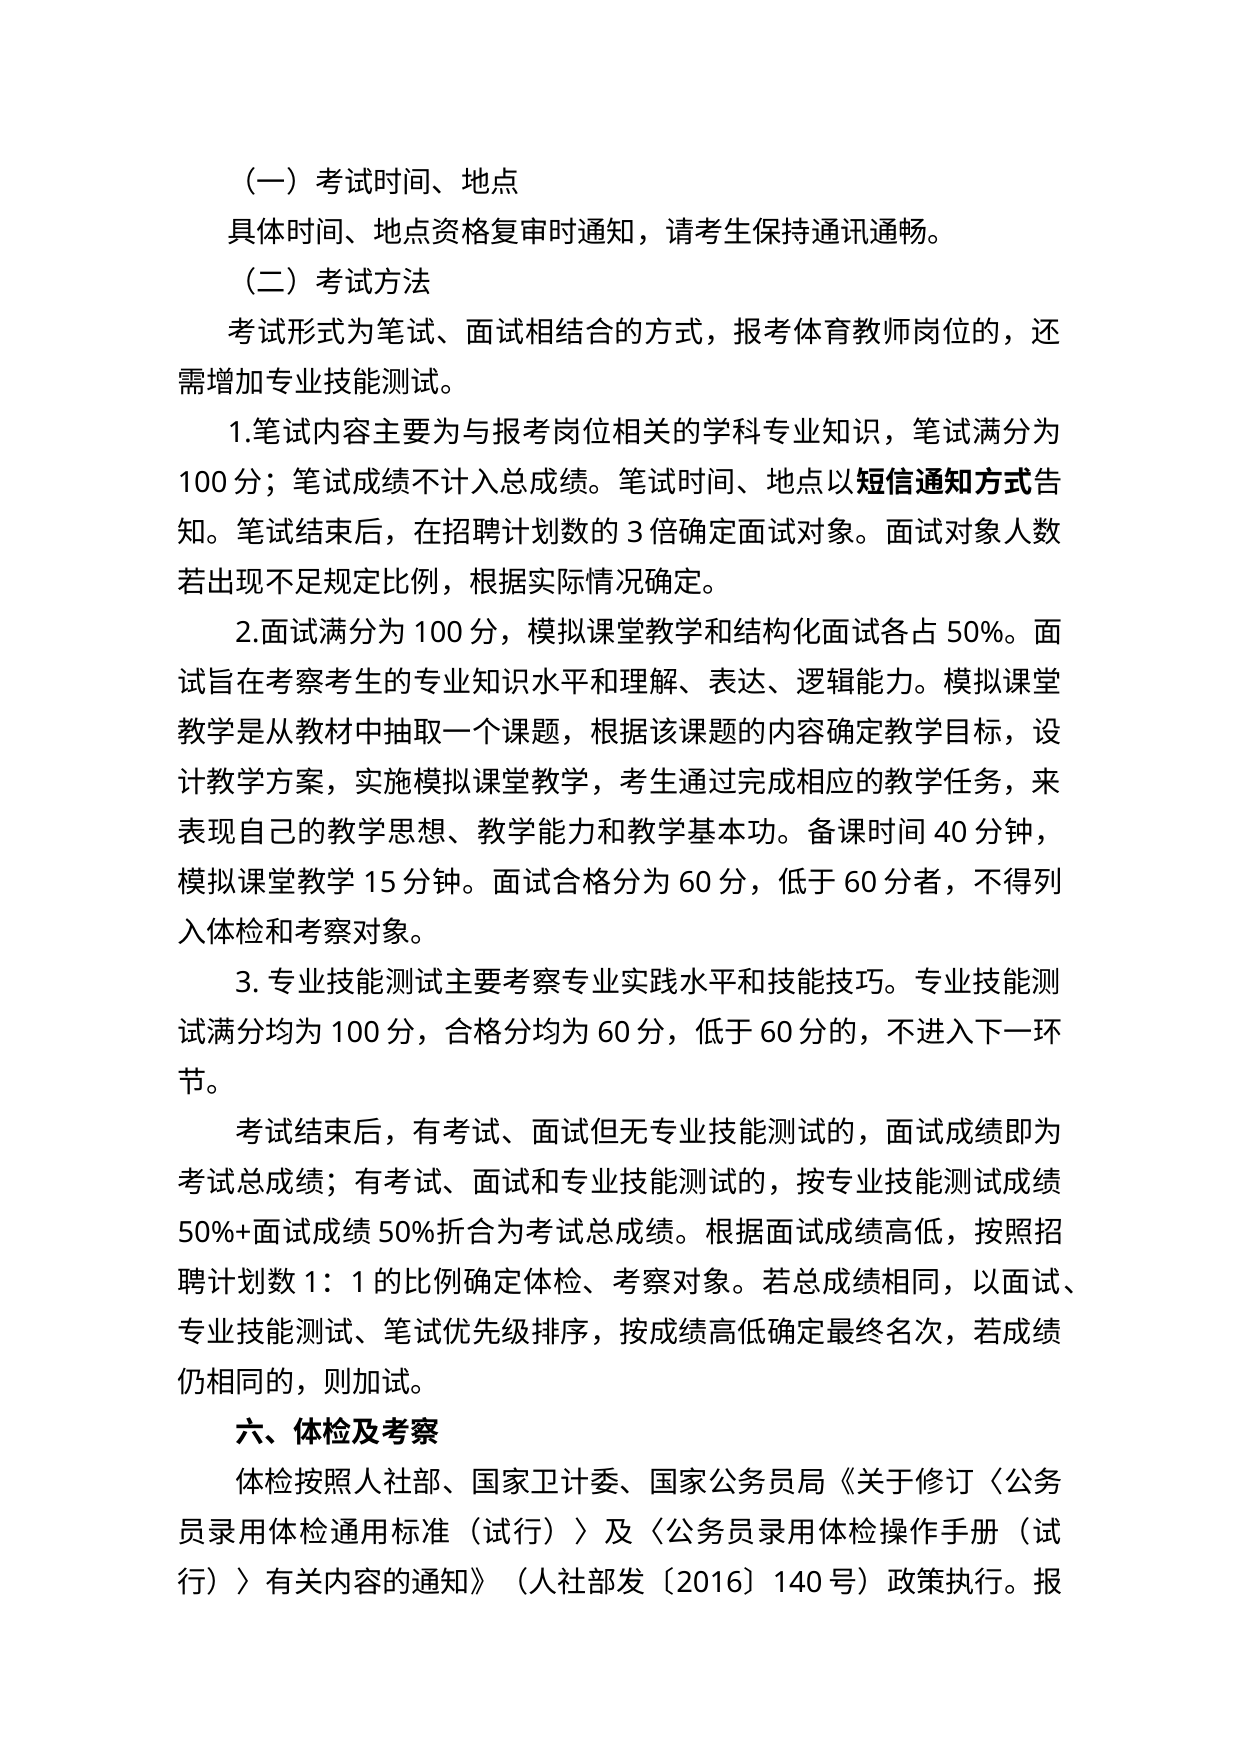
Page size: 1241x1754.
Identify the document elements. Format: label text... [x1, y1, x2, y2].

text 2.面试满分为100分，模拟课堂教学和结构化面试各占50%。面试旨在考察考生的专业知识水平和理解、表达、逻辑能力。模拟课堂教学是从教材中抽取一个课题，根据该课题的内容确定教学目标，设计教学方案，实施模拟课堂教学，考生通过完成相应的教学任务，来表现自己的教学思想、教学能力和教学基本功。备课时间40分钟，模拟课堂教学15分钟。面试合格分为60分，低于60分者，不得列入体检和考察对象。 [177, 603, 1063, 953]
text 1.笔试内容主要为与报考岗位相关的学科专业知识，笔试满分为100分；笔试成绩不计入总成绩。笔试时间、地点以短信通知方式告知。笔试结束后，在招聘计划数的3倍确定面试对象。面试对象人数若出现不足规定比例，根据实际情况确定。 [177, 403, 1063, 603]
text 考试形式为笔试、面试相结合的方式，报考体育教师岗位的，还需增加专业技能测试。 [177, 303, 1063, 403]
text 考试结束后，有考试、面试但无专业技能测试的，面试成绩即为考试总成绩；有考试、面试和专业技能测试的，按专业技能测试成绩50%+面试成绩50%折合为考试总成绩。根据面试成绩高低，按照招聘计划数1：1的比例确定体检、考察对象。若总成绩相同，以面试、专业技能测试、笔试优先级排序，按成绩高低确定最终名次，若成绩仍相同的，则加试。 [177, 1103, 1063, 1403]
text （二）考试方法 [177, 253, 1063, 303]
text （一）考试时间、地点 [177, 153, 1063, 203]
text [177, 1453, 1063, 1603]
text 3. 专业技能测试主要考察专业实践水平和技能技巧。专业技能测试满分均为100分，合格分均为60分，低于60分的，不进入下一环节。 [177, 953, 1063, 1103]
text 具体时间、地点资格复审时通知，请考生保持通讯通畅。 [177, 203, 1063, 253]
text 六、体检及考察 [177, 1403, 1063, 1453]
